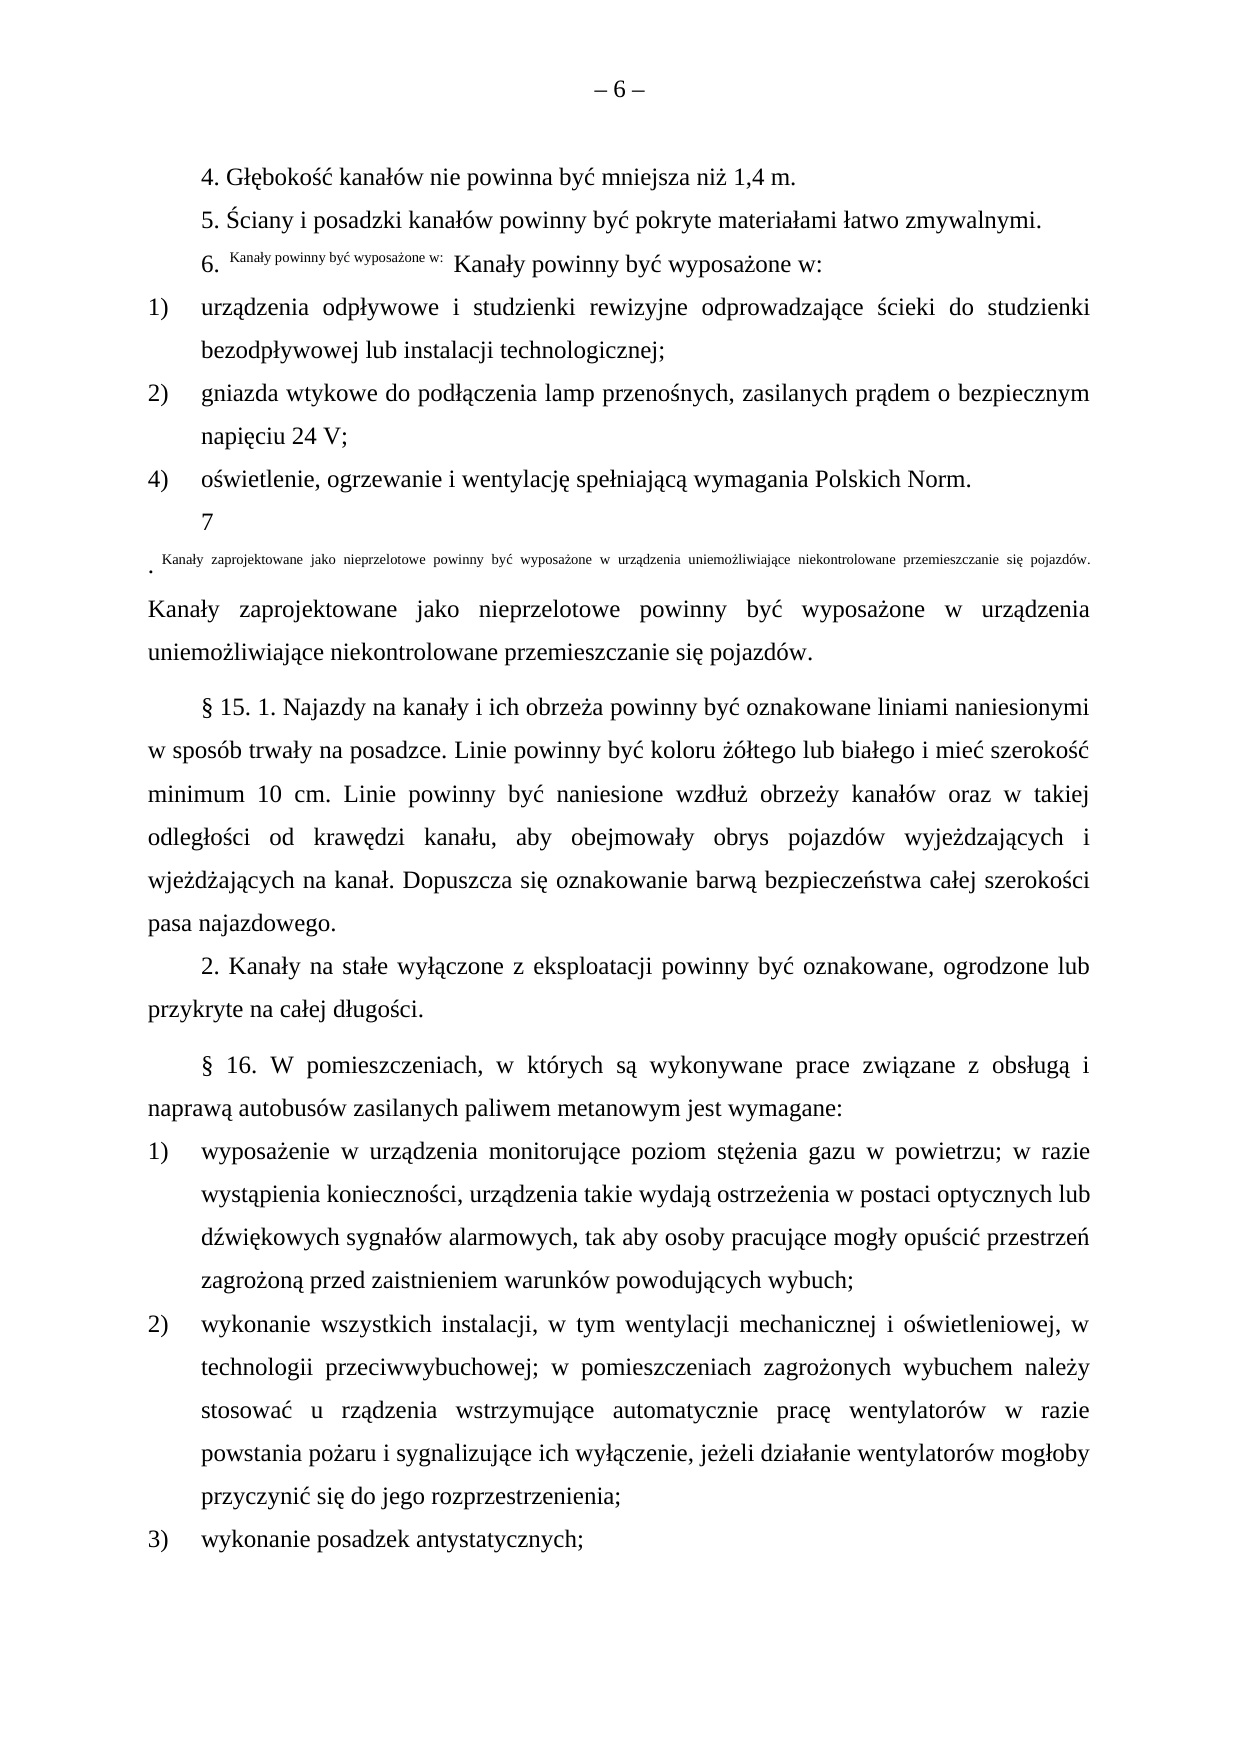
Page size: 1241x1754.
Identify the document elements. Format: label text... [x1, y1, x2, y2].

text 2) gniazda wtykowe do podłączenia lamp przenośnych, zasilanych prądem o bezpiecznym napięciu 24 V; [148, 378, 1091, 450]
text 2) wykonanie wszystkich instalacji, w tym wentylacji mechanicznej i oświetleniowej, w technologii przeciwwybuchowej; w pomieszczeniach zagrożonych wybuchem należy stosować u rządzenia wstrzymujące automatycznie pracę wentylatorów w razie powstania pożaru i sygnalizujące ich wyłączenie, jeżeli działanie wentylatorów mogłoby przyczynić się do jego rozprzestrzenienia; [148, 1309, 1091, 1510]
text 5. Ściany i posadzki kanałów powinny być pokryte materiałami łatwo zmywalnymi. [148, 206, 1091, 234]
text 1) wyposażenie w urządzenia monitorujące poziom stężenia gazu w powietrzu; w razie wystąpienia konieczności, urządzenia takie wydają ostrzeżenia w postaci optycznych lub dźwiękowych sygnałów alarmowych, tak aby osoby pracujące mogły opuścić przestrzeń zagrożoną przed zaistnieniem warunków powodujących wybuch; [148, 1136, 1091, 1294]
text 3) wykonanie posadzek antystatycznych; [148, 1524, 1091, 1553]
text 6. Kanały powinny być wyposażone w: [148, 249, 1091, 277]
text § 15. 1. Najazdy na kanały i ich obrzeża powinny być oznakowane liniami naniesionymi w sposób trwały na posadzce. Linie powinny być koloru żółtego lub białego i mieć szerokość minimum 10 cm. Linie powinny być naniesione wzdłuż obrzeży kanałów oraz w takiej odległości od krawędzi kanału, aby obejmowały obrys pojazdów wyjeżdzających i wjeżdżających na kanał. Dopuszcza się oznakowanie barwą bezpieczeństwa całej szerokości pasa najazdowego. [148, 692, 1091, 937]
text 2. Kanały na stałe wyłączone z eksploatacji powinny być oznakowane, ogrodzone lub przykryte na całej długości. [148, 951, 1091, 1023]
text 4. Głębokość kanałów nie powinna być mniejsza niż 1,4 m. [148, 162, 1091, 191]
text 7. Kanały zaprojektowane jako nieprzelotowe powinny być wyposażone w urządzenia uniemożliwiające niekontrolowane przemieszczanie się pojazdów. [148, 507, 1091, 666]
text 1) urządzenia odpływowe i studzienki rewizyjne odprowadzające ścieki do studzienki bezodpływowej lub instalacji technologicznej; [148, 292, 1091, 364]
text 4) oświetlenie, ogrzewanie i wentylację spełniającą wymagania Polskich Norm. [148, 464, 1091, 493]
text § 16. W pomieszczeniach, w których są wykonywane prace związane z obsługą i naprawą autobusów zasilanych paliwem metanowym jest wymagane: [148, 1050, 1091, 1122]
